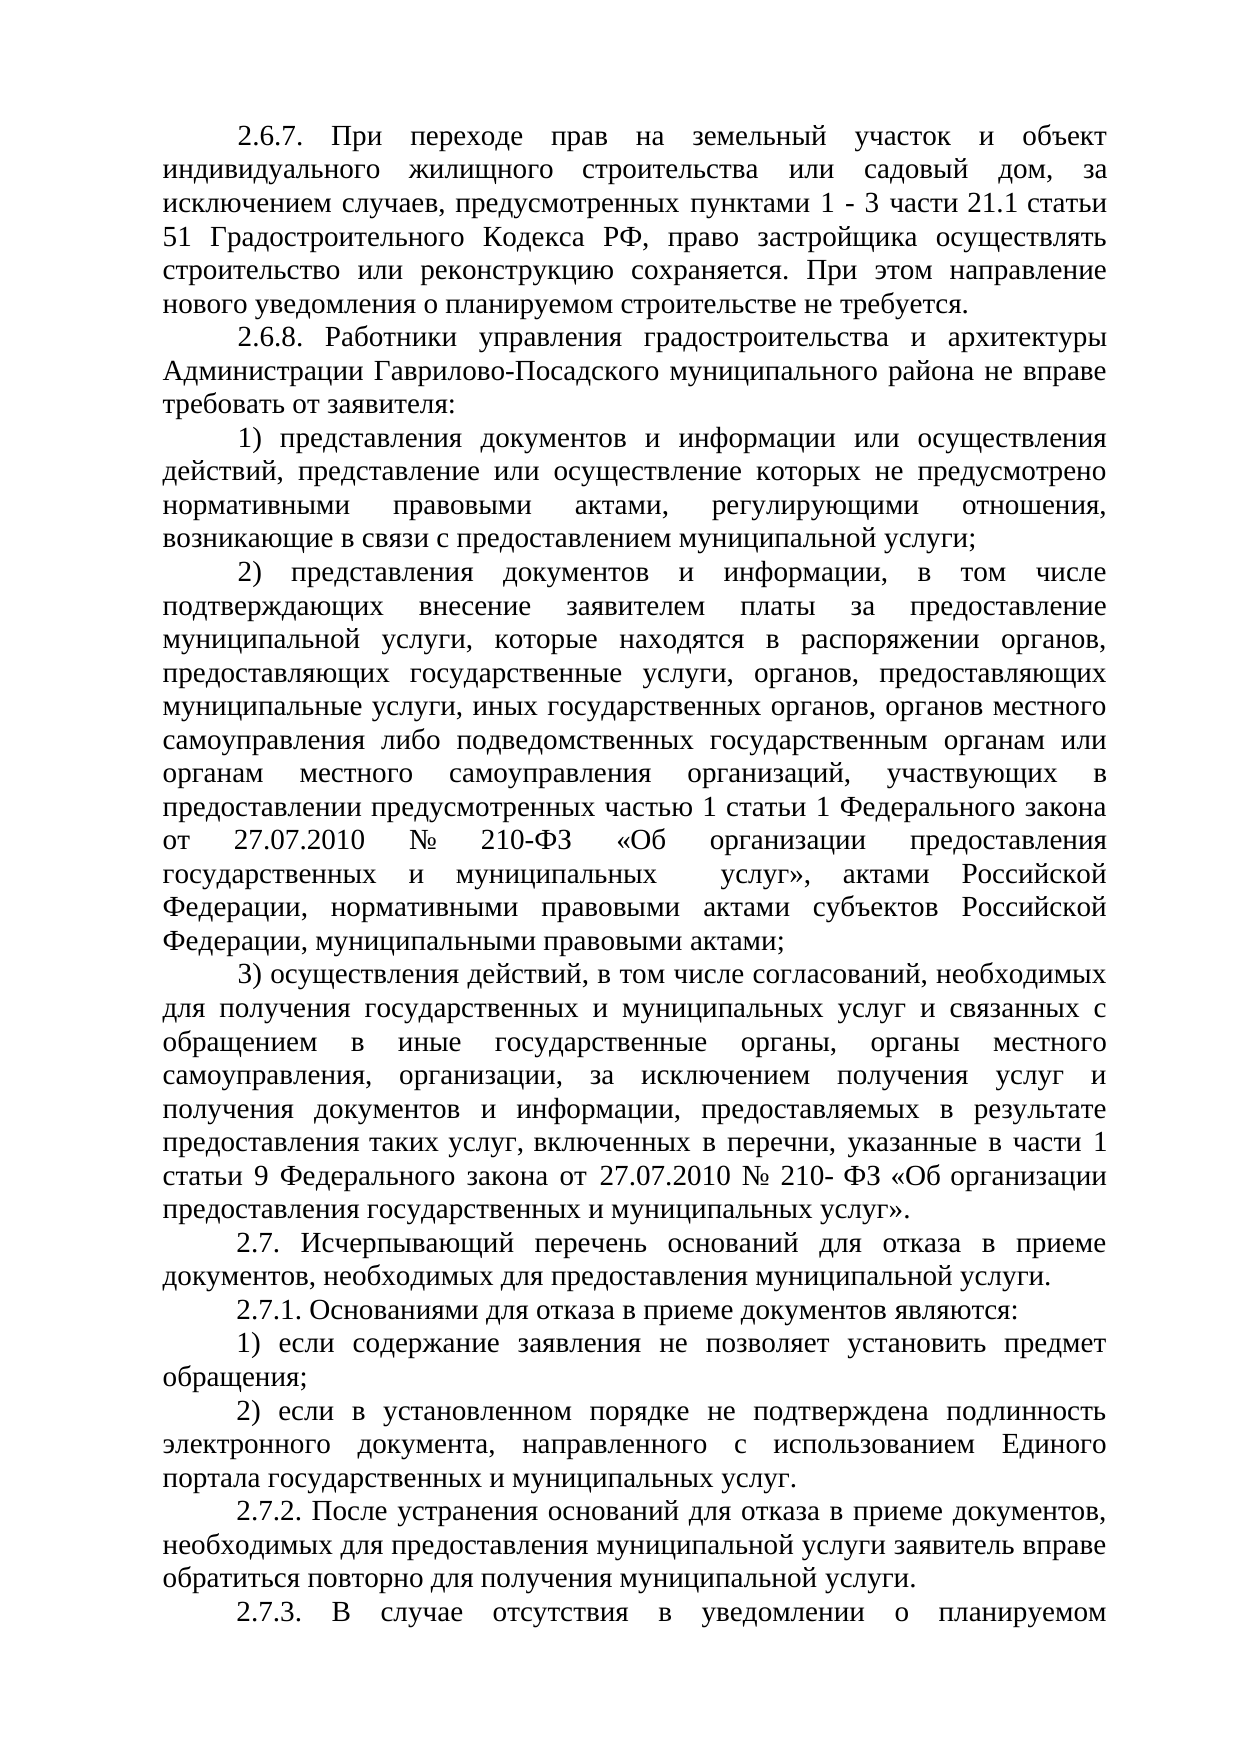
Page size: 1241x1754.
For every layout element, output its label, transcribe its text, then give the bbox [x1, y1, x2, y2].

text 1) если содержание заявления не позволяет установить предмет обращения; [162, 1326, 1107, 1393]
text 2.7.2. После устранения оснований для отказа в приеме документов, необходимых для предоставления муниципальной услуги заявитель вправе обратиться повторно для получения муниципальной услуги. [162, 1493, 1107, 1594]
text 1) представления документов и информации или осуществления действий, представление или осуществление которых не предусмотрено нормативными правовыми актами, регулирующими отношения, возникающие в связи с предоставлением муниципальной услуги; [162, 420, 1107, 554]
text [162, 1594, 1107, 1627]
text 2) представления документов и информации, в том числе подтверждающих внесение заявителем платы за предоставление муниципальной услуги, которые находятся в распоряжении органов, предоставляющих государственные услуги, органов, предоставляющих муниципальные услуги, иных государственных органов, органов местного самоуправления либо подведомственных государственным органам или органам местного самоуправления организаций, участвующих в предоставлении предусмотренных частью 1 статьи 1 Федерального закона от 27.07.2010 № 210-ФЗ «Об организации предоставления государственных и муниципальных услуг», актами Российской Федерации, нормативными правовыми актами субъектов Российской Федерации, муниципальными правовыми актами; [162, 554, 1107, 957]
text 2.6.7. При переходе прав на земельный участок и объект индивидуального жилищного строительства или садовый дом, за исключением случаев, предусмотренных пунктами 1 - 3 части 21.1 статьи 51 Градостроительного Кодекса РФ, право застройщика осуществлять строительство или реконструкцию сохраняется. При этом направление нового уведомления о планируемом строительстве не требуется. [162, 118, 1107, 319]
text 2.6.8. Работники управления градостроительства и архитектуры Администрации Гаврилово-Посадского муниципального района не вправе требовать от заявителя: [162, 319, 1107, 420]
text 3) осуществления действий, в том числе согласований, необходимых для получения государственных и муниципальных услуг и связанных с обращением в иные государственные органы, органы местного самоуправления, организации, за исключением получения услуг и получения документов и информации, предоставляемых в результате предоставления таких услуг, включенных в перечни, указанные в части 1 статьи 9 Федерального закона от 27.07.2010 № 210- ФЗ «Об организации предоставления государственных и муниципальных услуг». [162, 957, 1107, 1225]
text 2) если в установленном порядке не подтверждена подлинность электронного документа, направленного с использованием Единого портала государственных и муниципальных услуг. [162, 1393, 1107, 1493]
text 2.7. Исчерпывающий перечень оснований для отказа в приеме документов, необходимых для предоставления муниципальной услуги. [162, 1225, 1107, 1292]
text 2.7.1. Основаниями для отказа в приеме документов являются: [162, 1292, 1107, 1326]
